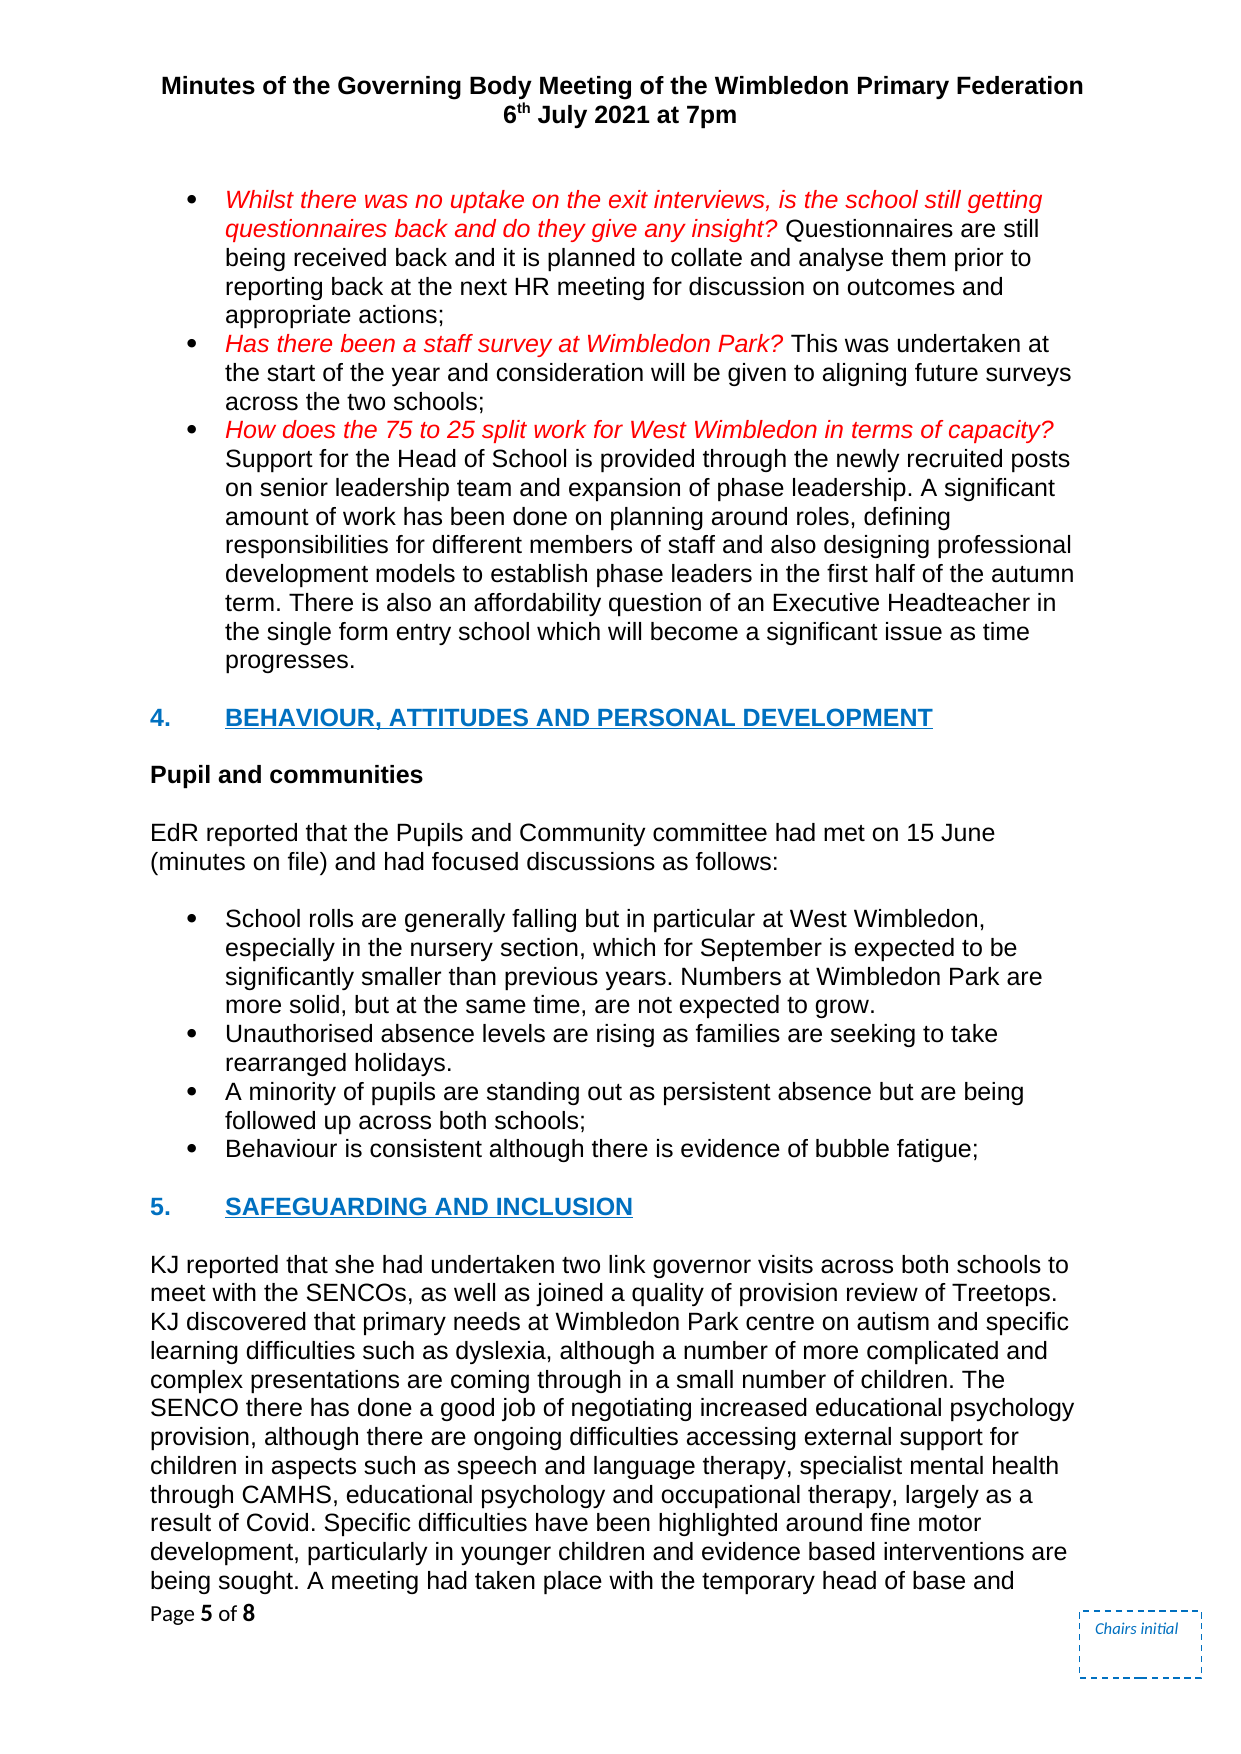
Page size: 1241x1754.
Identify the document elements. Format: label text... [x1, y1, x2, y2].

list A minority of pupils are standing out as persistent absence but are being followed up across both schools; [187, 1077, 1090, 1134]
text EdR reported that the Pupils and Community committee had met on 15 June (minutes on file) and had focused discussions as follows: [150, 818, 1090, 875]
list Whilst there was no uptake on the exit interviews, is the school still getting questionnaires back and do they give any insight? Questionnaires are still being received back and it is planned to collate and analyse them prior to reporting back at the next HR meeting for discussion on outcomes and appropriate actions; [187, 185, 1090, 329]
text Pupil and communities [150, 760, 1090, 789]
list Behaviour is consistent although there is evidence of bubble fatigue; [187, 1134, 1090, 1163]
list How does the 75 to 25 split work for West Wimbledon in terms of capacity? Support for the Head of School is provided through the newly recruited posts on senior leadership team and expansion of phase leadership. A significant amount of work has been done on planning around roles, defining responsibilities for different members of staff and also designing professional development models to establish phase leaders in the first half of the autumn term. There is also an affordability question of an Executive Headteacher in the single form entry school which will become a significant issue as time progresses. [187, 415, 1090, 674]
list BEHAVIOUR, ATTITUDES AND PERSONAL DEVELOPMENT [150, 703, 1083, 732]
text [150, 1249, 1090, 1594]
list School rolls are generally falling but in particular at West Wimbledon, especially in the nursery section, which for September is expected to be significantly smaller than previous years. Numbers at Wimbledon Park are more solid, but at the same time, are not expected to grow. [187, 904, 1090, 1019]
list Unauthorised absence levels are rising as families are seeking to take rearranged holidays. [187, 1019, 1090, 1077]
list Has there been a staff survey at Wimbledon Park? This was undertaken at the start of the year and consideration will be given to aligning future surveys across the two schools; [187, 329, 1090, 415]
list SAFEGUARDING AND INCLUSION [150, 1192, 1083, 1221]
